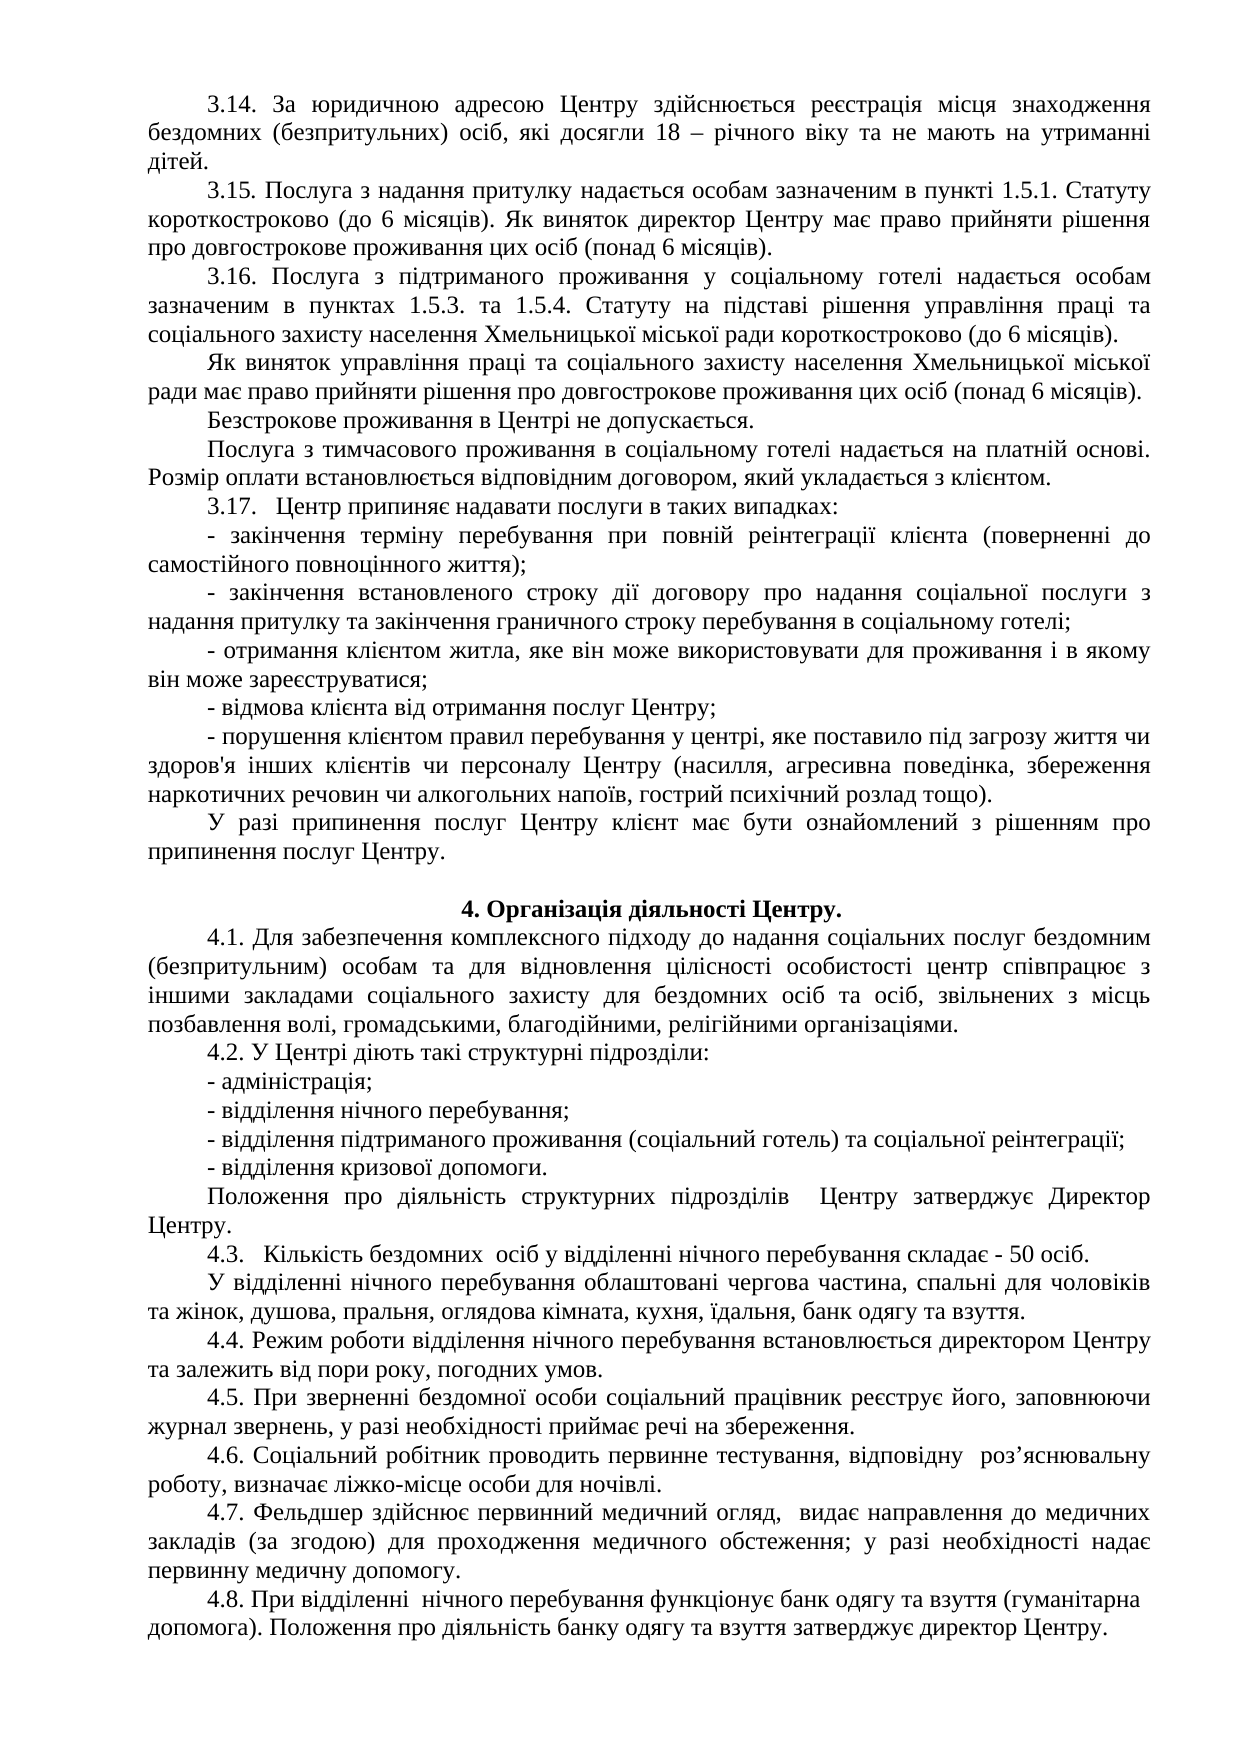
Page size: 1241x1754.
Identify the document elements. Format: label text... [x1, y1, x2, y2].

text Безстрокове проживання в Центрі не допускається. [148, 405, 1152, 434]
text - адміністрація; [148, 1066, 1152, 1095]
text 3.15. Послуга з надання притулку надається особам зазначеним в пункті 1.5.1. Статуту короткостроково (до 6 місяців). Як виняток директор Центру має право прийняти рішення про довгострокове проживання цих осіб (понад 6 місяців). [148, 175, 1152, 261]
text - відділення підтриманого проживання (соціальний готель) та соціальної реінтеграції; [148, 1124, 1152, 1152]
text - відділення нічного перебування; [148, 1095, 1152, 1124]
text 4.2. У Центрі діють такі структурні підрозділи: [148, 1037, 1152, 1066]
text 4.7. Фельдшер здійснює первинний медичний огляд, видає направлення до медичних закладів (за згодою) для проходження медичного обстеження; у разі необхідності надає первинну медичну допомогу. [148, 1497, 1152, 1584]
text - відділення кризової допомоги. [148, 1152, 1152, 1181]
text Положення про діяльність структурних підрозділів Центру затверджує Директор Центру. [148, 1181, 1152, 1239]
text - закінчення терміну перебування при повній реінтеграції клієнта (поверненні до самостійного повноцінного життя); [148, 520, 1152, 577]
text 4.6. Соціальний робітник проводить первинне тестування, відповідну роз’яснювальну роботу, визначає ліжко-місце особи для ночівлі. [148, 1440, 1152, 1497]
text 4.4. Режим роботи відділення нічного перебування встановлюється директором Центру та залежить від пори року, погодних умов. [148, 1325, 1152, 1382]
text 4.1. Для забезпечення комплексного підходу до надання соціальних послуг бездомним (безпритульним) особам та для відновлення цілісності особистості центр співпрацює з іншими закладами соціального захисту для бездомних осіб та осіб, звільнених з місць позбавлення волі, громадськими, благодійними, релігійними організаціями. [148, 922, 1152, 1037]
text 3.17. Центр припиняє надавати послуги в таких випадках: [148, 491, 1152, 520]
text - відмова клієнта від отримання послуг Центру; [148, 692, 1152, 721]
text 4. Організація діяльності Центру. [148, 894, 1156, 922]
text 3.14. За юридичною адресою Центру здійснюється реєстрація місця знаходження бездомних (безпритульних) осіб, які досягли 18 – річного віку та не мають на утриманні дітей. [148, 89, 1152, 175]
text Як виняток управління праці та соціального захисту населення Хмельницької міської ради має право прийняти рішення про довгострокове проживання цих осіб (понад 6 місяців). [148, 347, 1152, 405]
text - порушення клієнтом правил перебування у центрі, яке поставило під загрозу життя чи здоров'я інших клієнтів чи персоналу Центру (насилля, агресивна поведінка, збереження наркотичних речовин чи алкогольних напоїв, гострий психічний розлад тощо). [148, 721, 1152, 807]
text 3.16. Послуга з підтриманого проживання у соціальному готелі надається особам зазначеним в пунктах 1.5.3. та 1.5.4. Статуту на підставі рішення управління праці та соціального захисту населення Хмельницької міської ради короткостроково (до 6 місяців). [148, 261, 1152, 347]
text У разі припинення послуг Центру клієнт має бути ознайомлений з рішенням про припинення послуг Центру. [148, 807, 1152, 865]
text 4.5. При зверненні бездомної особи соціальний працівник реєструє його, заповнюючи журнал звернень, у разі необхідності приймає речі на збереження. [148, 1382, 1152, 1440]
text - закінчення встановленого строку дії договору про надання соціальної послуги з надання притулку та закінчення граничного строку перебування в соціальному готелі; [148, 577, 1152, 635]
text - отримання клієнтом житла, яке він може використовувати для проживання і в якому він може зареєструватися; [148, 635, 1152, 692]
text 4.3. Кількість бездомних осіб у відділенні нічного перебування складає - 50 осіб. [148, 1239, 1152, 1267]
text Послуга з тимчасового проживання в соціальному готелі надається на платній основі. Розмір оплати встановлюється відповідним договором, який укладається з клієнтом. [148, 434, 1152, 491]
text 4.8. При відділенні нічного перебування функціонує банк одягу та взуття (гуманітарна допомога). Положення про діяльність банку одягу та взуття затверджує директор Центру. [148, 1584, 1152, 1641]
text У відділенні нічного перебування облаштовані чергова частина, спальні для чоловіків та жінок, душова, пральня, оглядова кімната, кухня, їдальня, банк одягу та взуття. [148, 1267, 1152, 1325]
